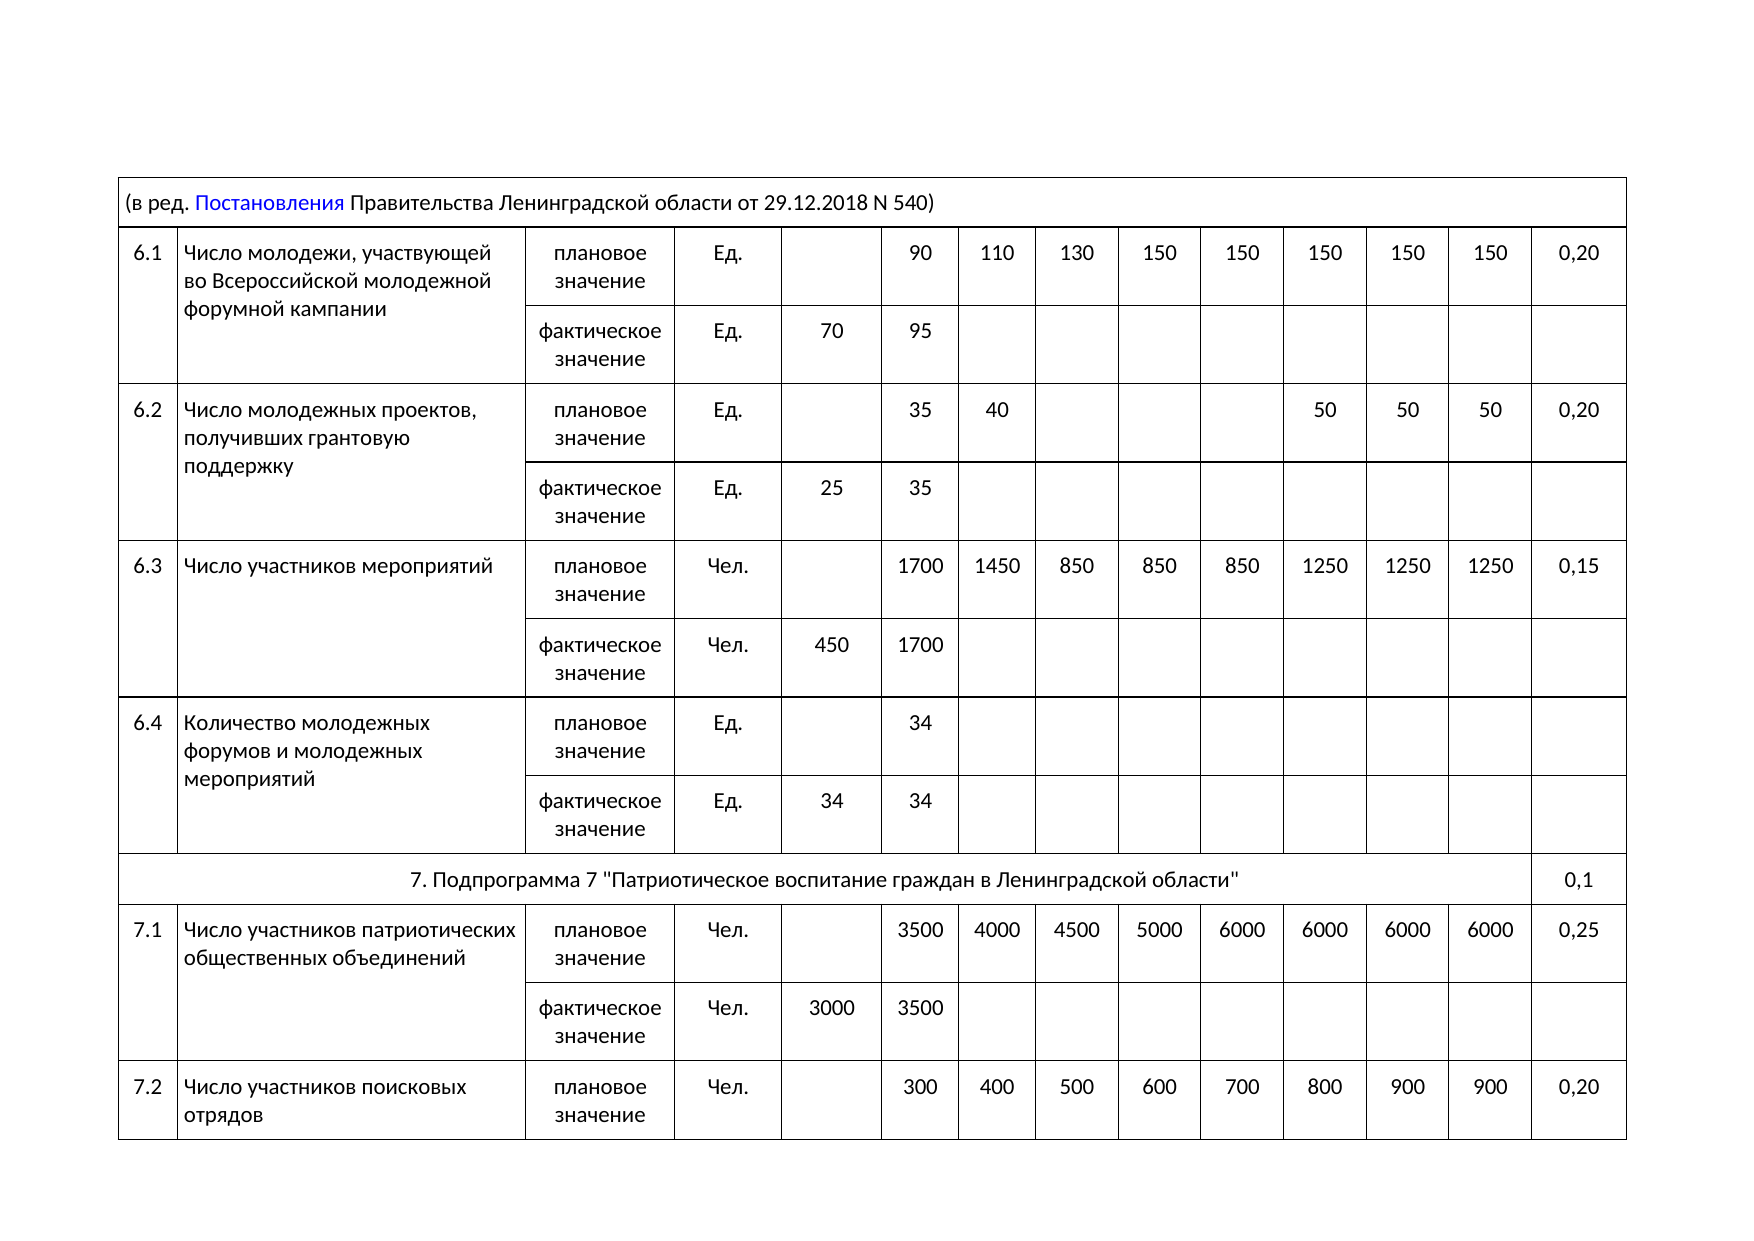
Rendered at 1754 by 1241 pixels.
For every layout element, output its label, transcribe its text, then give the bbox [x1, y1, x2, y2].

table_cell 110 [959, 228, 1035, 305]
table_cell 3500 [882, 983, 958, 1060]
table_cell [959, 776, 1035, 853]
table_cell 800 [1284, 1061, 1366, 1138]
table_cell 6000 [1201, 905, 1283, 982]
table_cell Чел. [675, 905, 781, 982]
table_cell [1036, 306, 1118, 383]
table_cell [1532, 698, 1626, 775]
table_cell 130 [1036, 228, 1118, 305]
table_cell 40 [959, 384, 1035, 461]
table_cell [1532, 306, 1626, 383]
table_cell 1700 [882, 541, 958, 618]
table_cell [178, 1061, 525, 1138]
table_cell 6.3 [119, 541, 177, 696]
table_cell 900 [1449, 1061, 1531, 1138]
table_cell 50 [1367, 384, 1448, 461]
table_cell Число участников патриотических общественных объединений [178, 905, 525, 1060]
table_cell плановое значение [526, 541, 674, 618]
table_cell 3000 [782, 983, 881, 1060]
table_cell 1250 [1284, 541, 1366, 618]
table_cell 300 [882, 1061, 958, 1138]
table_cell [1284, 776, 1366, 853]
table_cell [1284, 619, 1366, 696]
table_cell 150 [1119, 228, 1200, 305]
table_cell Ед. [675, 776, 781, 853]
table_cell плановое значение [526, 1061, 674, 1138]
table_cell Ед. [675, 698, 781, 775]
table_cell 3500 [882, 905, 958, 982]
table_cell 0,20 [1532, 228, 1626, 305]
table_cell 25 [782, 463, 881, 540]
table_cell [1036, 619, 1118, 696]
table_cell [959, 983, 1035, 1060]
table_cell 0,1 [1532, 854, 1626, 903]
table_cell [1367, 463, 1448, 540]
table_cell фактическое значение [526, 463, 674, 540]
table_cell 7. Подпрограмма 7 "Патриотическое воспитание граждан в Ленинградской области" [119, 854, 1531, 903]
table_cell плановое значение [526, 384, 674, 461]
table_cell [1119, 698, 1200, 775]
table_cell [782, 228, 881, 305]
table_cell [1367, 619, 1448, 696]
table_cell (в ред. Постановления Правительства Ленинградской области от 29.12.2018 N 540) [119, 178, 1626, 226]
table_cell [1532, 463, 1626, 540]
table_cell [1036, 983, 1118, 1060]
table_cell 150 [1367, 228, 1448, 305]
table_cell 500 [1036, 1061, 1118, 1138]
table_cell 6000 [1367, 905, 1448, 982]
table_cell [1201, 698, 1283, 775]
table_cell Число молодежных проектов, получивших грантовую поддержку [178, 384, 525, 540]
table_cell Ед. [675, 306, 781, 383]
table_cell [1201, 619, 1283, 696]
table_cell 5000 [1119, 905, 1200, 982]
table_cell [1036, 776, 1118, 853]
table_cell [1201, 384, 1283, 461]
table_cell фактическое значение [526, 983, 674, 1060]
table_cell 150 [1284, 228, 1366, 305]
table_cell [1449, 306, 1531, 383]
table_cell 50 [1449, 384, 1531, 461]
table_cell [1284, 463, 1366, 540]
table_cell [782, 541, 881, 618]
table_cell [1119, 776, 1200, 853]
table_cell [1201, 463, 1283, 540]
table_cell 6.2 [119, 384, 177, 540]
table_cell [1367, 306, 1448, 383]
table_cell Количество молодежных форумов и молодежных мероприятий [178, 698, 525, 853]
table_cell 400 [959, 1061, 1035, 1138]
table_cell 150 [1449, 228, 1531, 305]
table_cell [959, 306, 1035, 383]
table_cell 7.2 [119, 1061, 177, 1138]
table_cell [782, 905, 881, 982]
table_cell 35 [882, 463, 958, 540]
table_cell 50 [1284, 384, 1366, 461]
table_cell Число участников мероприятий [178, 541, 525, 696]
table_cell [1532, 619, 1626, 696]
table_cell [1449, 698, 1531, 775]
table_cell 4500 [1036, 905, 1118, 982]
table_cell [1367, 983, 1448, 1060]
table_cell [1119, 384, 1200, 461]
table_cell [1036, 384, 1118, 461]
table_cell 150 [1201, 228, 1283, 305]
table_cell Чел. [675, 541, 781, 618]
table_cell 34 [882, 698, 958, 775]
table_cell 850 [1036, 541, 1118, 618]
table_cell 90 [882, 228, 958, 305]
table_cell плановое значение [526, 698, 674, 775]
table_cell [1449, 463, 1531, 540]
table_cell [1367, 776, 1448, 853]
table_cell 850 [1201, 541, 1283, 618]
table_cell [959, 463, 1035, 540]
table_cell [1284, 306, 1366, 383]
table_cell [1284, 698, 1366, 775]
table_cell плановое значение [526, 228, 674, 305]
table_cell [1449, 983, 1531, 1060]
table_cell Чел. [675, 619, 781, 696]
table_cell 7.1 [119, 905, 177, 1060]
table_cell [1119, 306, 1200, 383]
table_cell 95 [882, 306, 958, 383]
table_cell 34 [882, 776, 958, 853]
table_cell 1250 [1449, 541, 1531, 618]
table_cell [1036, 463, 1118, 540]
table_cell Ед. [675, 384, 781, 461]
table_cell 900 [1367, 1061, 1448, 1138]
table_cell 1450 [959, 541, 1035, 618]
table_cell [1201, 776, 1283, 853]
table_cell [1036, 698, 1118, 775]
table_cell [1449, 776, 1531, 853]
table_cell 0,15 [1532, 541, 1626, 618]
table_cell 850 [1119, 541, 1200, 618]
table_cell Ед. [675, 463, 781, 540]
table_cell [959, 619, 1035, 696]
table_cell [782, 1061, 881, 1138]
table_cell [782, 384, 881, 461]
table_cell [1532, 776, 1626, 853]
table_cell [1367, 698, 1448, 775]
table_cell 35 [882, 384, 958, 461]
table_cell [1449, 619, 1531, 696]
table_cell Ед. [675, 228, 781, 305]
table_cell [1119, 983, 1200, 1060]
table_cell Чел. [675, 983, 781, 1060]
table_cell Чел. [675, 1061, 781, 1138]
table_cell 0,20 [1532, 1061, 1626, 1138]
table_cell [782, 698, 881, 775]
table_cell Число молодежи, участвующей во Всероссийской молодежной форумной кампании [178, 228, 525, 383]
table_cell [1284, 983, 1366, 1060]
table_cell 4000 [959, 905, 1035, 982]
table_cell плановое значение [526, 905, 674, 982]
table_cell 70 [782, 306, 881, 383]
table_cell фактическое значение [526, 619, 674, 696]
table_cell [1119, 463, 1200, 540]
table_cell 600 [1119, 1061, 1200, 1138]
table_cell 6.4 [119, 698, 177, 853]
table_cell [959, 698, 1035, 775]
table_cell [1532, 983, 1626, 1060]
table_cell 0,25 [1532, 905, 1626, 982]
table_cell 34 [782, 776, 881, 853]
table_cell 6.1 [119, 228, 177, 383]
table_cell 1250 [1367, 541, 1448, 618]
table_cell 6000 [1449, 905, 1531, 982]
table_cell 6000 [1284, 905, 1366, 982]
table_cell [1201, 306, 1283, 383]
table_cell [1201, 983, 1283, 1060]
table_cell 700 [1201, 1061, 1283, 1138]
table_cell 1700 [882, 619, 958, 696]
table_cell [1119, 619, 1200, 696]
table_cell фактическое значение [526, 306, 674, 383]
table_cell 0,20 [1532, 384, 1626, 461]
table_cell 450 [782, 619, 881, 696]
table_cell фактическое значение [526, 776, 674, 853]
